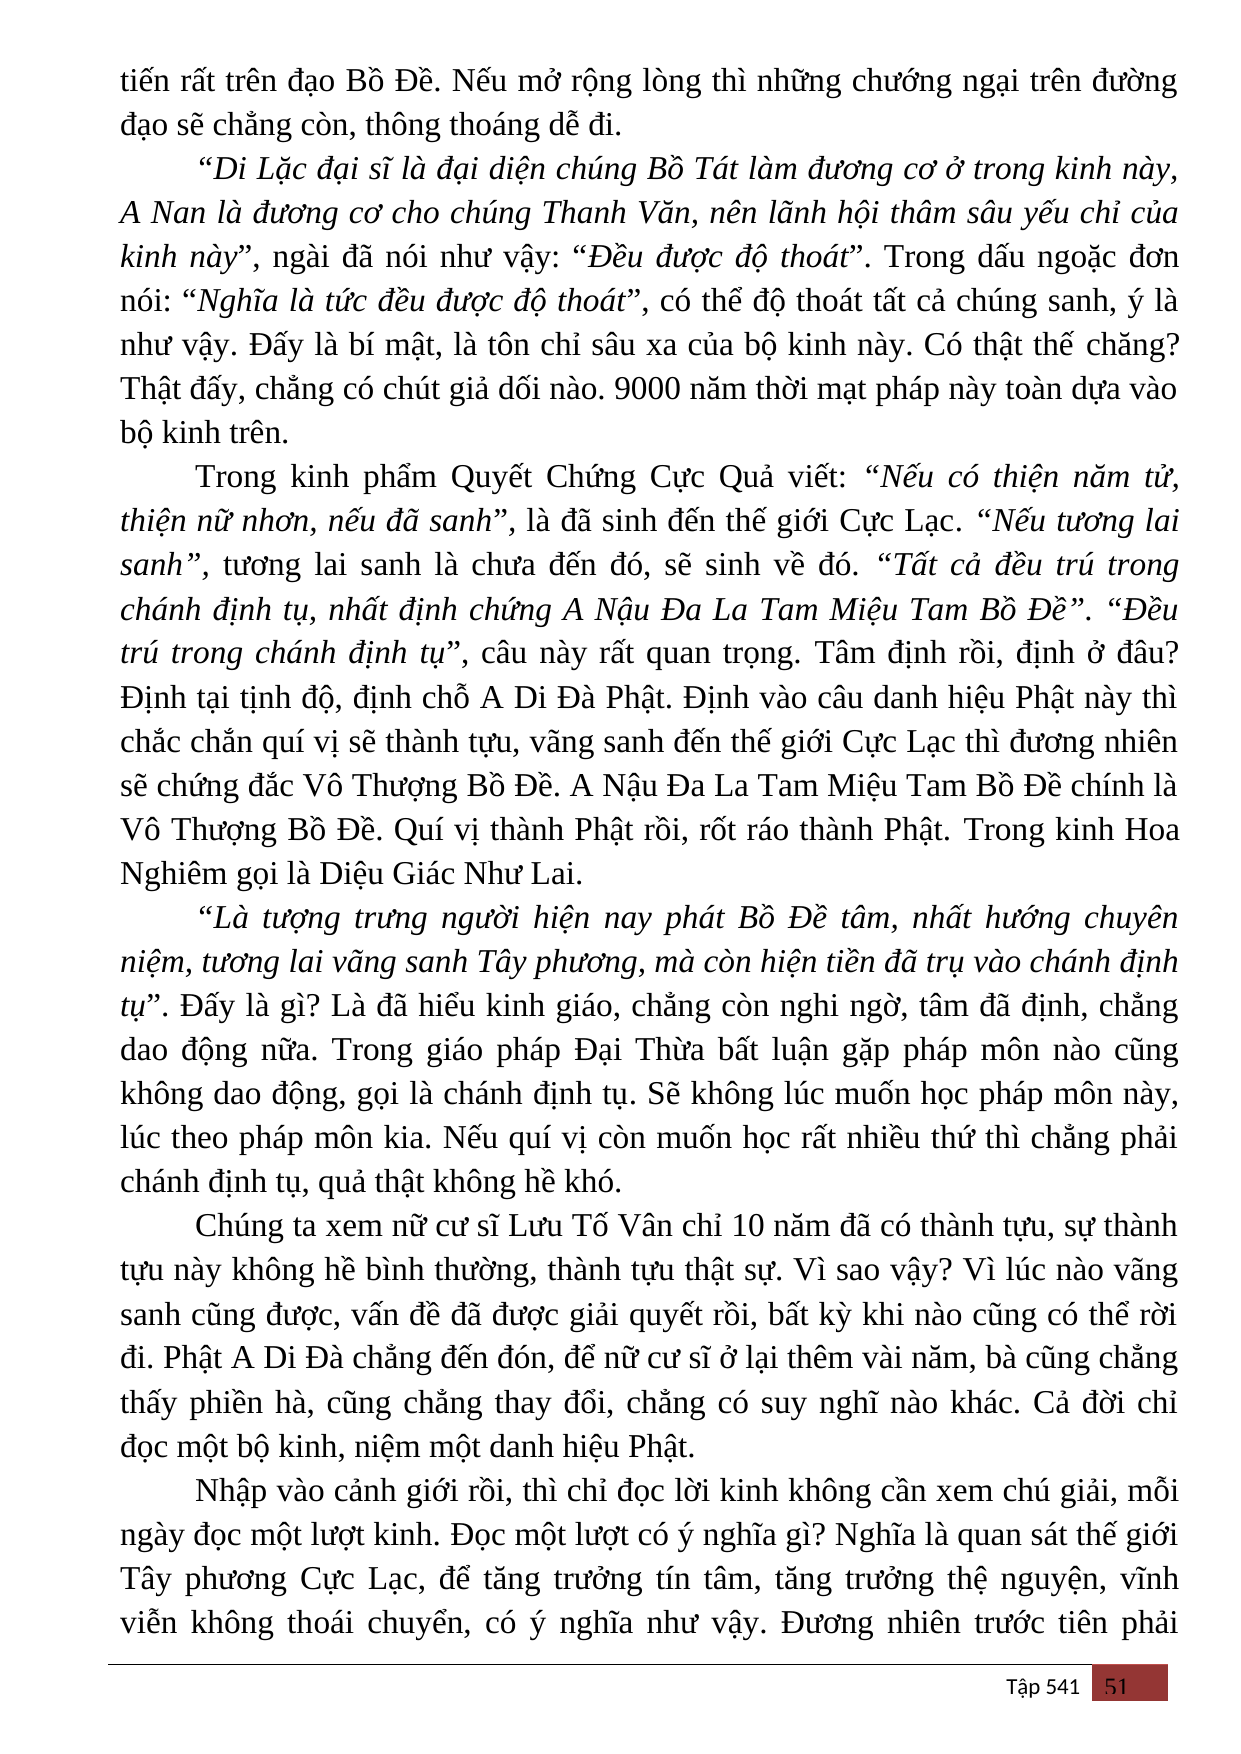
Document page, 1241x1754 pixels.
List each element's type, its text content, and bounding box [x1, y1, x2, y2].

text “Di Lặc đại sĩ là đại diện chúng Bồ Tát làm đương cơ ở trong kinh này, A Nan là đương cơ cho chúng Thanh Văn, nên lãnh hội thâm sâu yếu chỉ của kinh này”, ngài đã nói như vậy: “Đều được độ thoát”. Trong dấu ngoặc đơn nói: “Nghĩa là tức đều được độ thoát”, có thể độ thoát tất cả chúng sanh, ý là như vậy. Đấy là bí mật, là tôn chỉ sâu xa của bộ kinh này. Có thật thế chăng? Thật đấy, chẳng có chút giả dối nào. 9000 năm thời mạt pháp này toàn dựa vào bộ kinh trên. [120, 148, 1180, 451]
text Trong kinh phẩm Quyết Chứng Cực Quả viết: “Nếu có thiện năm tử, thiện nữ nhơn, nếu đã sanh”, là đã sinh đến thế giới Cực Lạc. “Nếu tương lai sanh”, tương lai sanh là chưa đến đó, sẽ sinh về đó. “Tất cả đều trú trong chánh định tụ, nhất định chứng A Nậu Đa La Tam Miệu Tam Bồ Đề”. “Đều trú trong chánh định tụ”, câu này rất quan trọng. Tâm định rồi, định ở đâu? Định tại tịnh độ, định chỗ A Di Đà Phật. Định vào câu danh hiệu Phật này thì chắc chắn quí vị sẽ thành tựu, vãng sanh đến thế giới Cực Lạc thì đương nhiên sẽ chứng đắc Vô Thượng Bồ Đề. A Nậu Đa La Tam Miệu Tam Bồ Đề chính là Vô Thượng Bồ Đề. Quí vị thành Phật rồi, rốt ráo thành Phật. Trong kinh Hoa Nghiêm gọi là Diệu Giác Như Lai. [120, 457, 1180, 891]
text “Là tượng trưng người hiện nay phát Bồ Đề tâm, nhất hướng chuyên niệm, tương lai vãng sanh Tây phương, mà còn hiện tiền đã trụ vào chánh định tụ”. Đấy là gì? Là đã hiểu kinh giáo, chẳng còn nghi ngờ, tâm đã định, chẳng dao động nữa. Trong giáo pháp Đại Thừa bất luận gặp pháp môn nào cũng không dao động, gọi là chánh định tụ. Sẽ không lúc muốn học pháp môn này, lúc theo pháp môn kia. Nếu quí vị còn muốn học rất nhiều thứ thì chẳng phải chánh định tụ, quả thật không hề khó. [120, 897, 1180, 1200]
text Chúng ta xem nữ cư sĩ Lưu Tố Vân chỉ 10 năm đã có thành tựu, sự thành tựu này không hề bình thường, thành tựu thật sự. Vì sao vậy? Vì lúc nào vãng sanh cũng được, vấn đề đã được giải quyết rồi, bất kỳ khi nào cũng có thể rời đi. Phật A Di Đà chẳng đến đón, để nữ cư sĩ ở lại thêm vài năm, bà cũng chẳng thấy phiền hà, cũng chẳng thay đổi, chẳng có suy nghĩ nào khác. Cả đời chỉ đọc một bộ kinh, niệm một danh hiệu Phật. [120, 1206, 1180, 1464]
